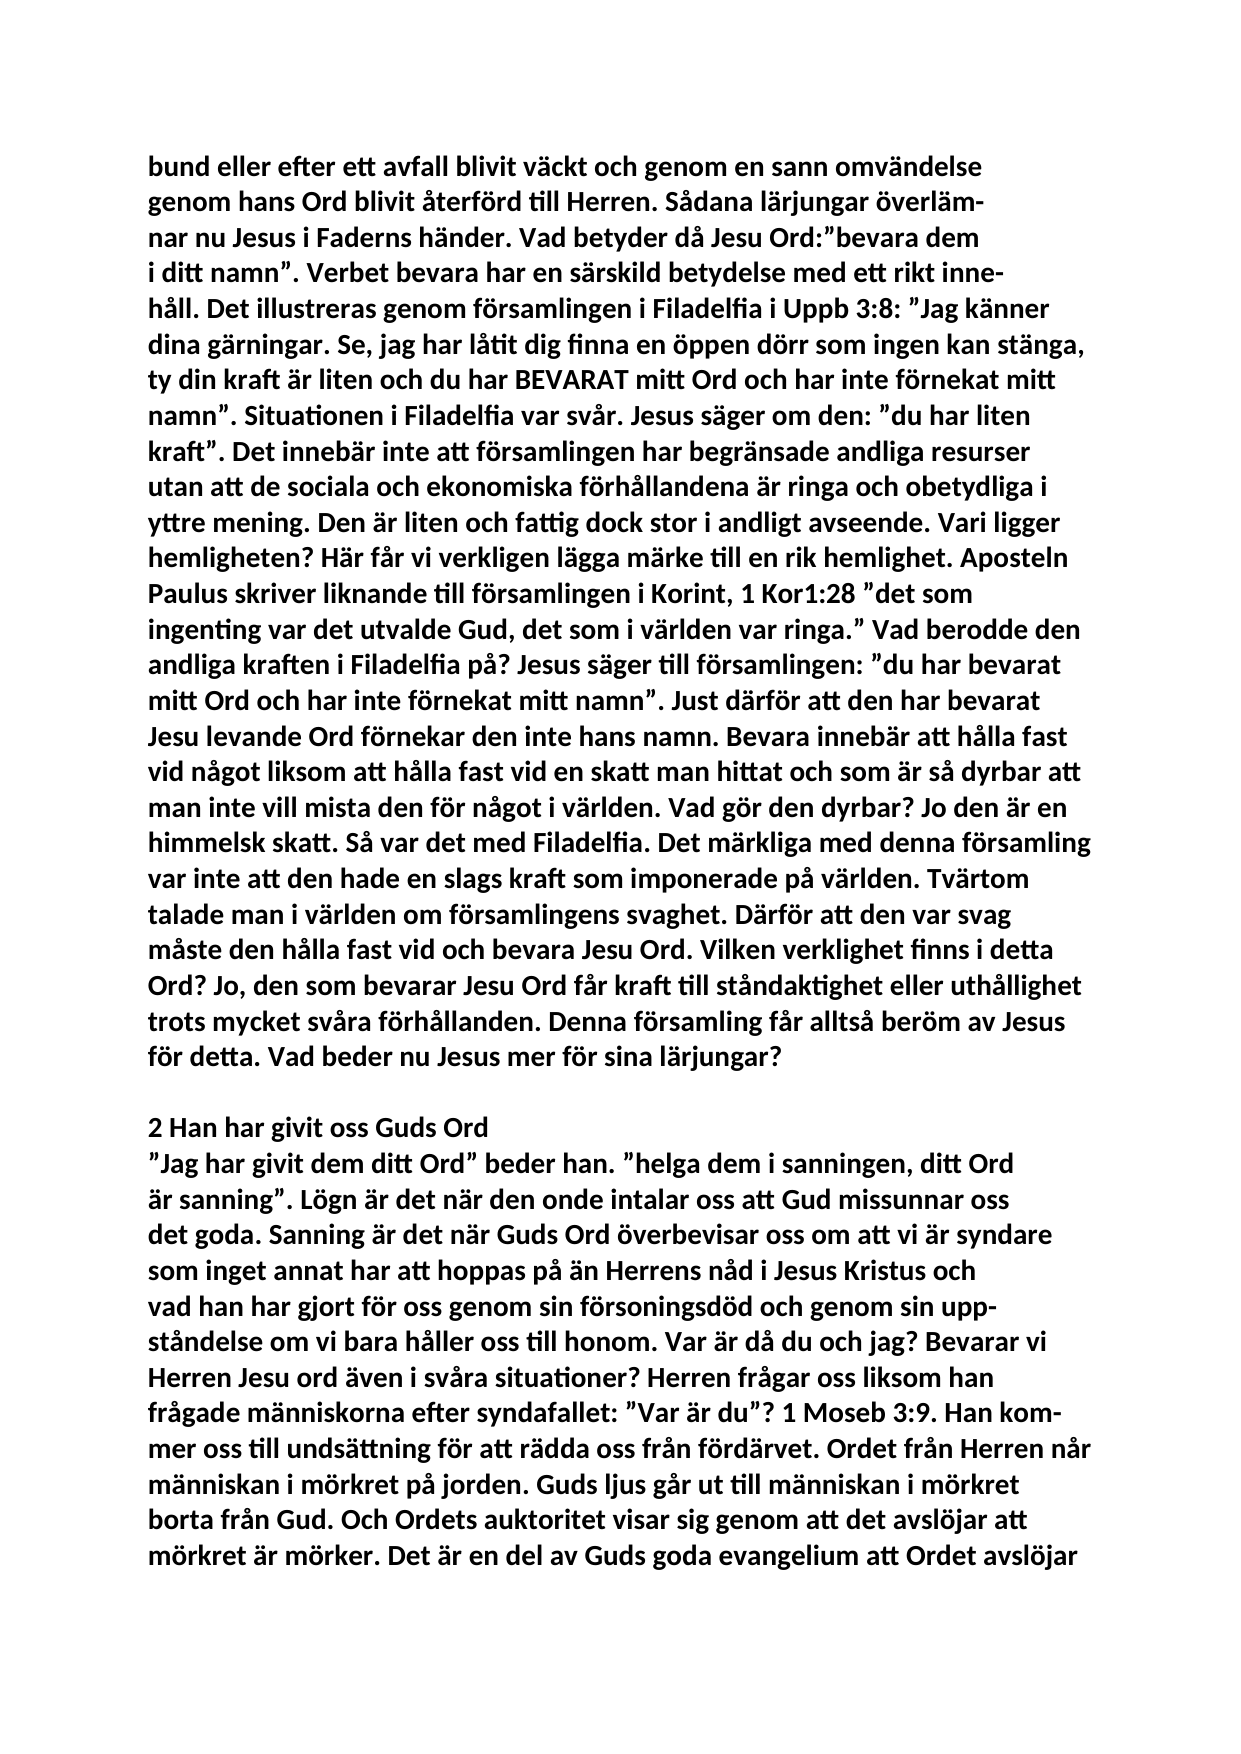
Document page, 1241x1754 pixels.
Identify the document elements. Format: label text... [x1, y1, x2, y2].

text bund eller efter ett avfall blivit väckt och genom en sann omvändelse [148, 148, 1093, 183]
text vad han har gjort för oss genom sin försoningsdöd och genom sin upp- [148, 1288, 1093, 1323]
text är sanning”. Lögn är det när den onde intalar oss att Gud missunnar oss [148, 1181, 1093, 1216]
text genom hans Ord blivit återförd till Herren. Sådana lärjungar överläm- [148, 183, 1093, 219]
text håll. Det illustreras genom församlingen i Filadelfia i Uppb 3:8: ”Jag känner dina gärningar. Se, jag har låtit dig finna en öppen dörr som ingen kan stänga, ty din kraft är liten och du har BEVARAT mitt Ord och har inte förnekat mitt namn”. Situationen i Filadelfia var svår. Jesus säger om den: ”du har liten kraft”. Det innebär inte att församlingen har begränsade andliga resurser utan att de sociala och ekonomiska förhållandena är ringa och obetydliga i yttre mening. Den är liten och fattig dock stor i andligt avseende. Vari ligger hemligheten? Här får vi verkligen lägga märke till en rik hemlighet. Aposteln Paulus skriver liknande till församlingen i Korint, 1 Kor1:28 ”det som ingenting var det utvalde Gud, det som i världen var ringa.” Vad berodde den andliga kraften i Filadelfia på? Jesus säger till församlingen: ”du har bevarat mitt Ord och har inte förnekat mitt namn”. Just därför att den har bevarat Jesu levande Ord förnekar den inte hans namn. Bevara innebär att hålla fast vid något liksom att hålla fast vid en skatt man hittat och som är så dyrbar att man inte vill mista den för något i världen. Vad gör den dyrbar? Jo den är en himmelsk skatt. Så var det med Filadelfia. Det märkliga med denna församling var inte att den hade en slags kraft som imponerade på världen. Tvärtom talade man i världen om församlingens svaghet. Därför att den var svag måste den hålla fast vid och bevara Jesu Ord. Vilken verklighet finns i detta Ord? Jo, den som bevarar Jesu Ord får kraft till ståndaktighet eller uthållighet trots mycket svåra förhållanden. Denna församling får alltså beröm av Jesus för detta. Vad beder nu Jesus mer för sina lärjungar? [148, 290, 1093, 1074]
text ståndelse om vi bara håller oss till honom. Var är då du och jag? Bevarar vi Herren Jesu ord även i svåra situationer? Herren frågar oss liksom han frågade människorna efter syndafallet: ”Var är du”? 1 Moseb 3:9. Han kom- [148, 1323, 1093, 1430]
text ”Jag har givit dem ditt Ord” beder han. ”helga dem i sanningen, ditt Ord [148, 1145, 1093, 1181]
text som inget annat har att hoppas på än Herrens nåd i Jesus Kristus och [148, 1252, 1093, 1288]
text nar nu Jesus i Faderns händer. Vad betyder då Jesu Ord:”bevara dem [148, 219, 1093, 254]
text det goda. Sanning är det när Guds Ord överbevisar oss om att vi är syndare [148, 1216, 1093, 1252]
text i ditt namn”. Verbet bevara har en särskild betydelse med ett rikt inne- [148, 254, 1093, 290]
text 2 Han har givit oss Guds Ord [148, 1109, 1093, 1145]
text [148, 1430, 1093, 1573]
